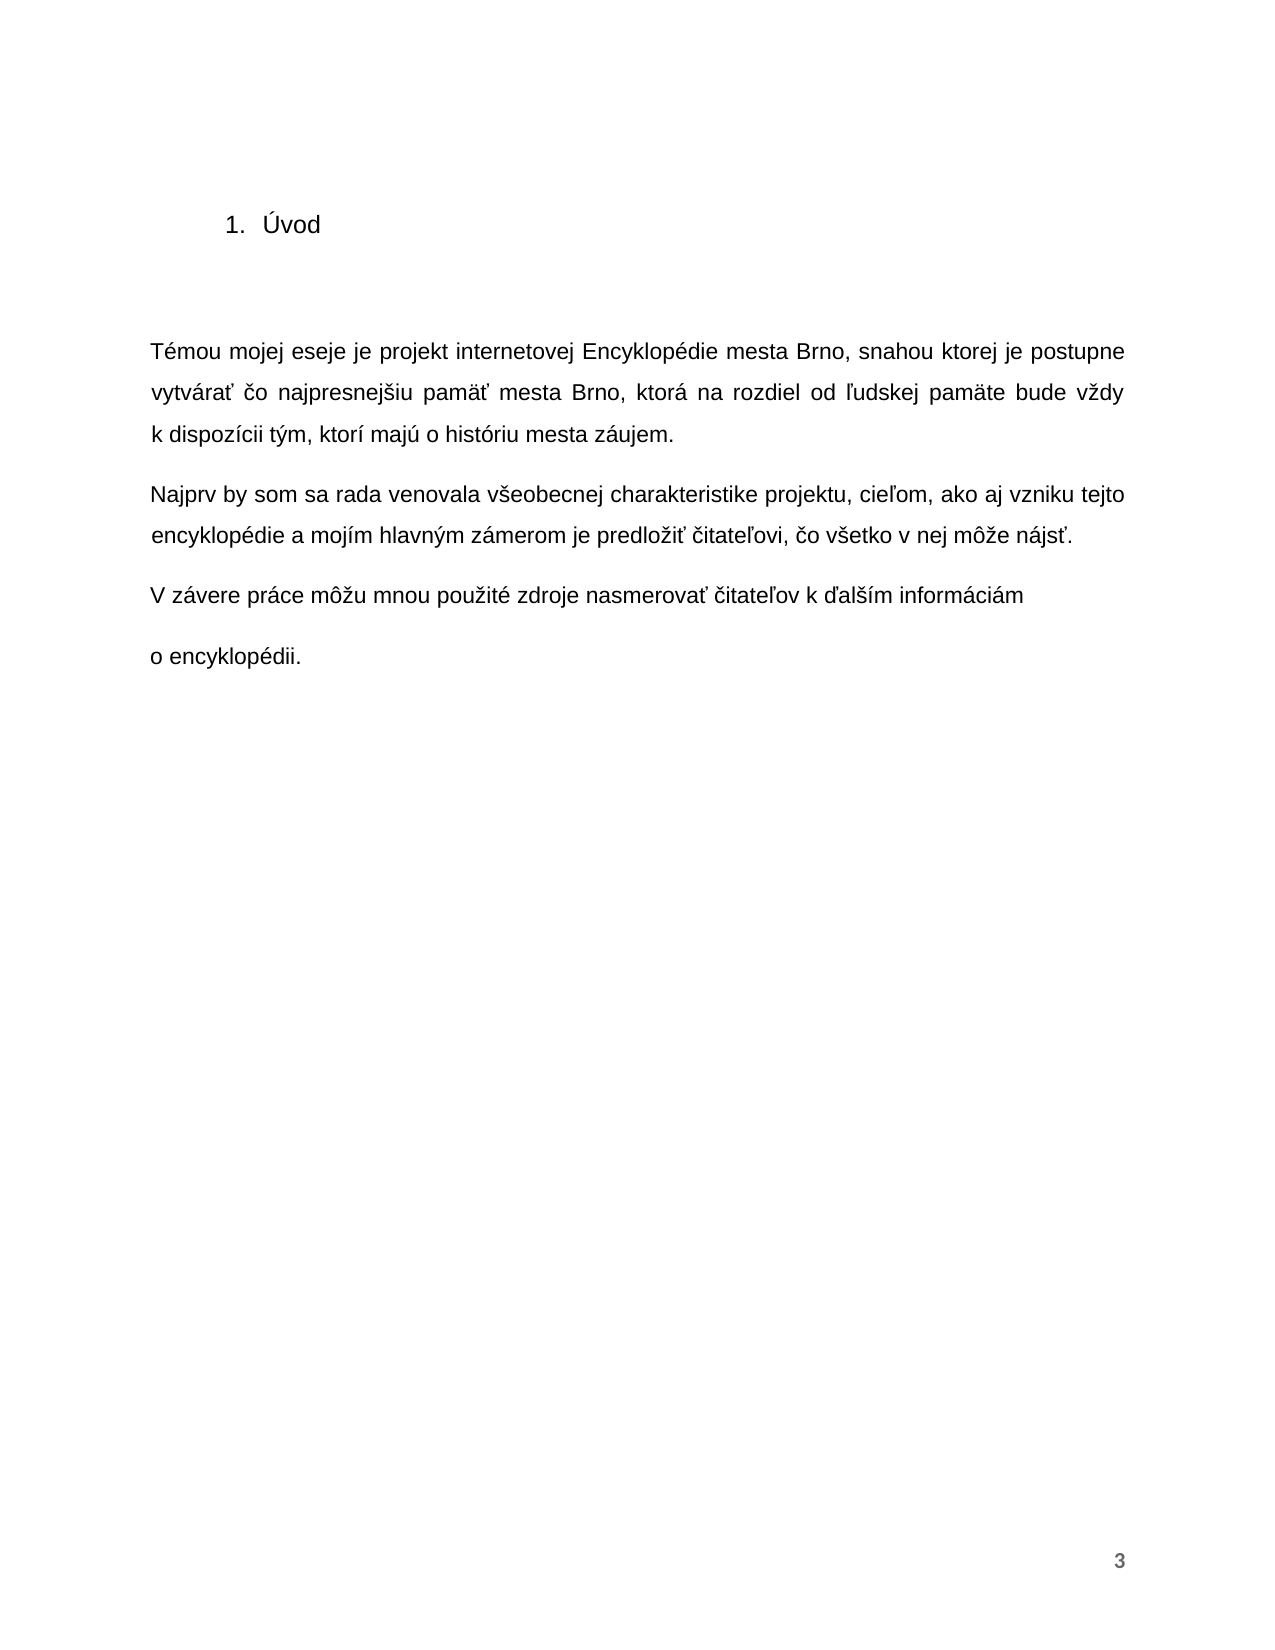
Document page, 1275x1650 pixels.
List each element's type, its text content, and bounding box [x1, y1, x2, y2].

list Úvod [225, 210, 1125, 239]
text Najprv by som sa rada venovala všeobecnej charakteristike projektu, cieľom, ako aj vzniku tejto encyklopédie a mojím hlavným zámerom je predložiť čitateľovi, čo všetko v nej môže nájsť. [150, 481, 1125, 549]
text o encyklopédii. [150, 643, 1125, 669]
text V závere práce môžu mnou použité zdroje nasmerovať čitateľov k ďalším informáciám [150, 582, 1125, 609]
text Témou mojej eseje je projekt internetovej Encyklopédie mesta Brno, snahou ktorej je postupne vytvárať čo najpresnejšiu pamäť mesta Brno, ktorá na rozdiel od ľudskej pamäte bude vždy k dispozícii tým, ktorí majú o históriu mesta záujem. [150, 338, 1125, 447]
